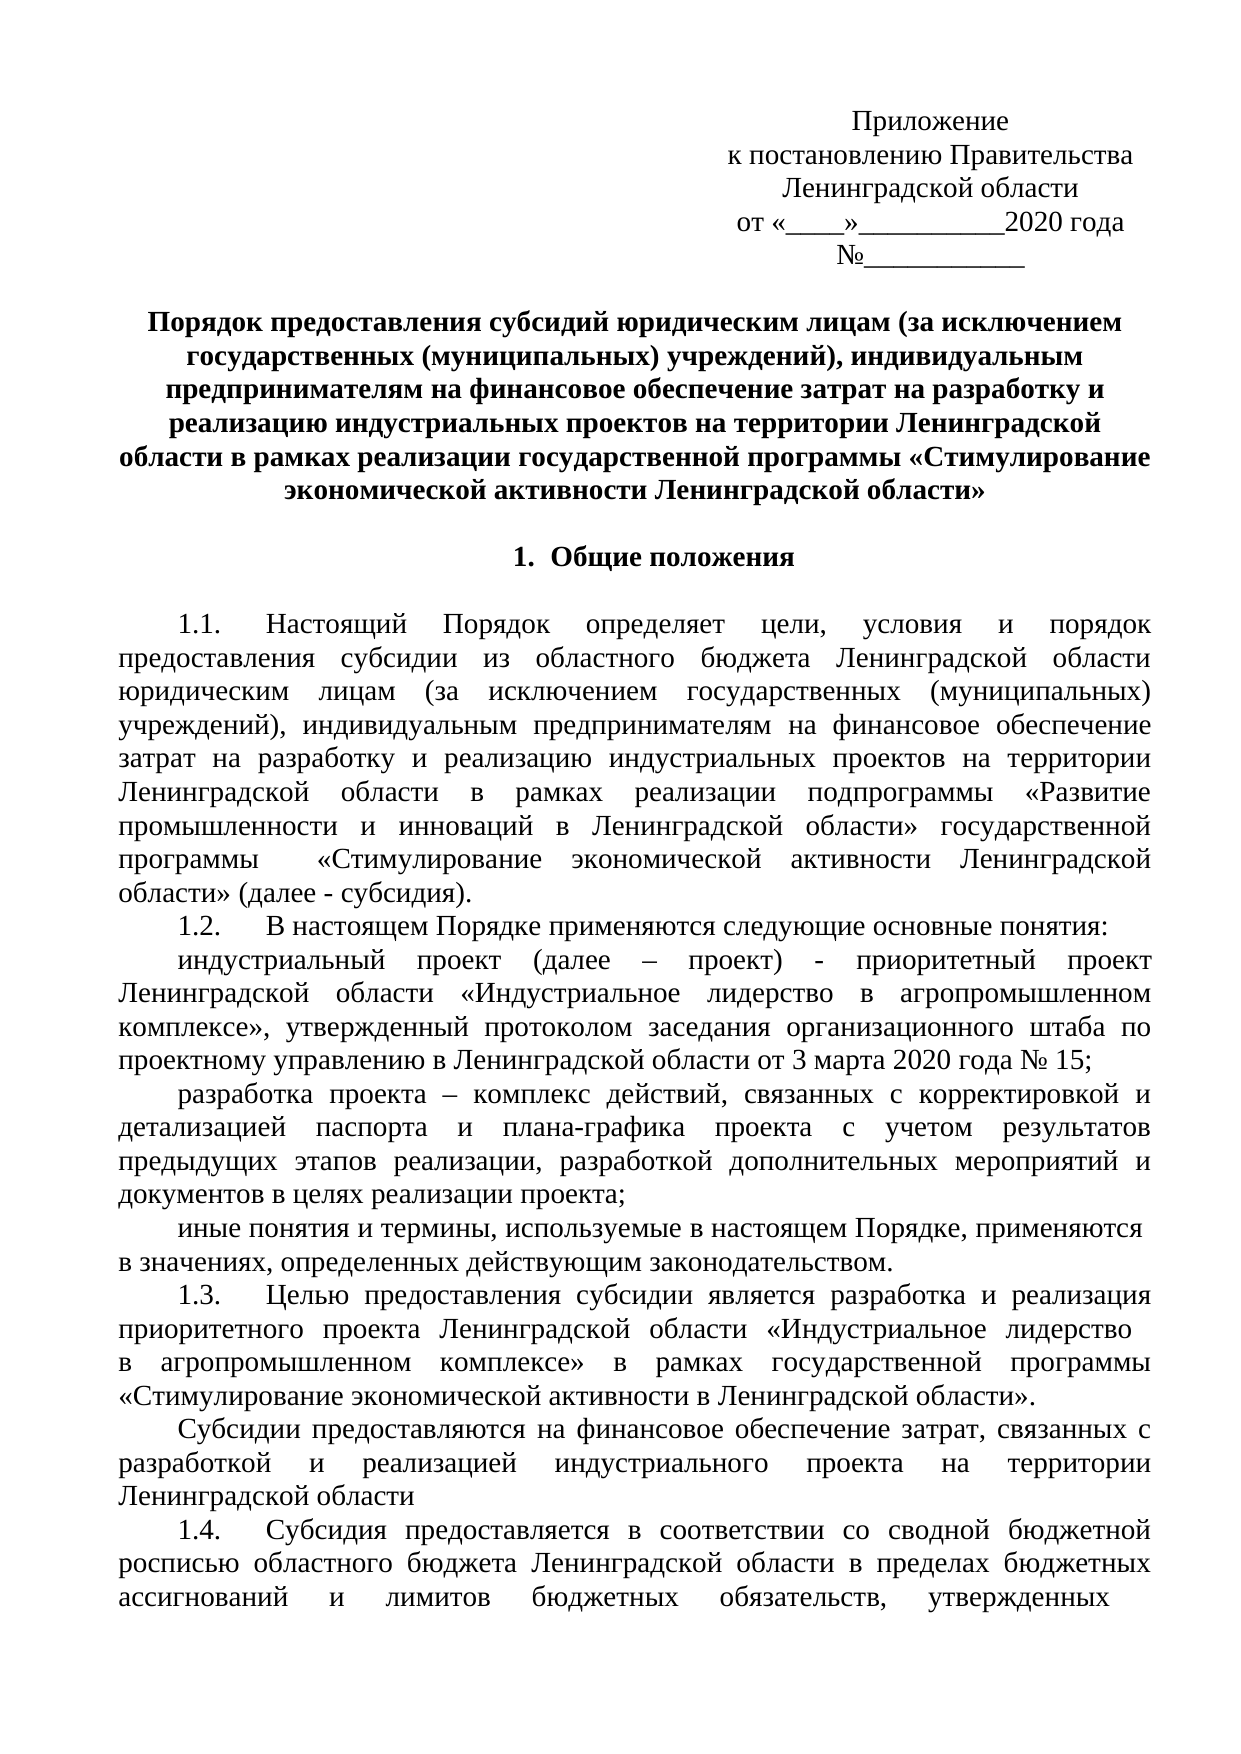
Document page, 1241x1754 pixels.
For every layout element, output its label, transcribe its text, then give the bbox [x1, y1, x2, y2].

text от «____»__________2020 года №___________ [709, 204, 1152, 271]
list Общие положения [156, 539, 1152, 573]
list В настоящем Порядке применяются следующие основные понятия: [118, 908, 1152, 942]
text иные понятия и термины, используемые в настоящем Порядке, применяются в значениях, определенных действующим законодательством. [118, 1210, 1152, 1277]
text Порядок предоставления субсидий юридическим лицам (за исключением государственных (муниципальных) учреждений), индивидуальным предпринимателям на финансовое обеспечение затрат на разработку и реализацию индустриальных проектов на территории Ленинградской области в рамках реализации государственной программы «Стимулирование экономической активности Ленинградской области» [118, 304, 1152, 506]
text Приложение [709, 103, 1152, 137]
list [118, 1512, 1152, 1613]
list Настоящий Порядок определяет цели, условия и порядок предоставления субсидии из областного бюджета Ленинградской области юридическим лицам (за исключением государственных (муниципальных) учреждений), индивидуальным предпринимателям на финансовое обеспечение затрат на разработку и реализацию индустриальных проектов на территории Ленинградской области в рамках реализации подпрограммы «Развитие промышленности и инноваций в Ленинградской области» государственной программы «Стимулирование экономической активности Ленинградской области» (далее - субсидия). [118, 606, 1152, 908]
list Целью предоставления субсидии является разработка и реализация приоритетного проекта Ленинградской области «Индустриальное лидерство в агропромышленном комплексе» в рамках государственной программы «Стимулирование экономической активности в Ленинградской области». [118, 1277, 1152, 1411]
text индустриальный проект (далее – проект) - приоритетный проект Ленинградской области «Индустриальное лидерство в агропромышленном комплексе», утвержденный протоколом заседания организационного штаба по проектному управлению в Ленинградской области от 3 марта 2020 года № 15; [118, 942, 1152, 1076]
text Ленинградской области [709, 170, 1152, 204]
list Субсидии предоставляются на финансовое обеспечение затрат, связанных с разработкой и реализацией индустриального проекта на территории Ленинградской области [118, 1411, 1152, 1512]
text разработка проекта – комплекс действий, связанных с корректировкой и детализацией паспорта и плана-графика проекта с учетом результатов предыдущих этапов реализации, разработкой дополнительных мероприятий и документов в целях реализации проекта; [118, 1076, 1152, 1210]
text к постановлению Правительства [709, 137, 1152, 170]
